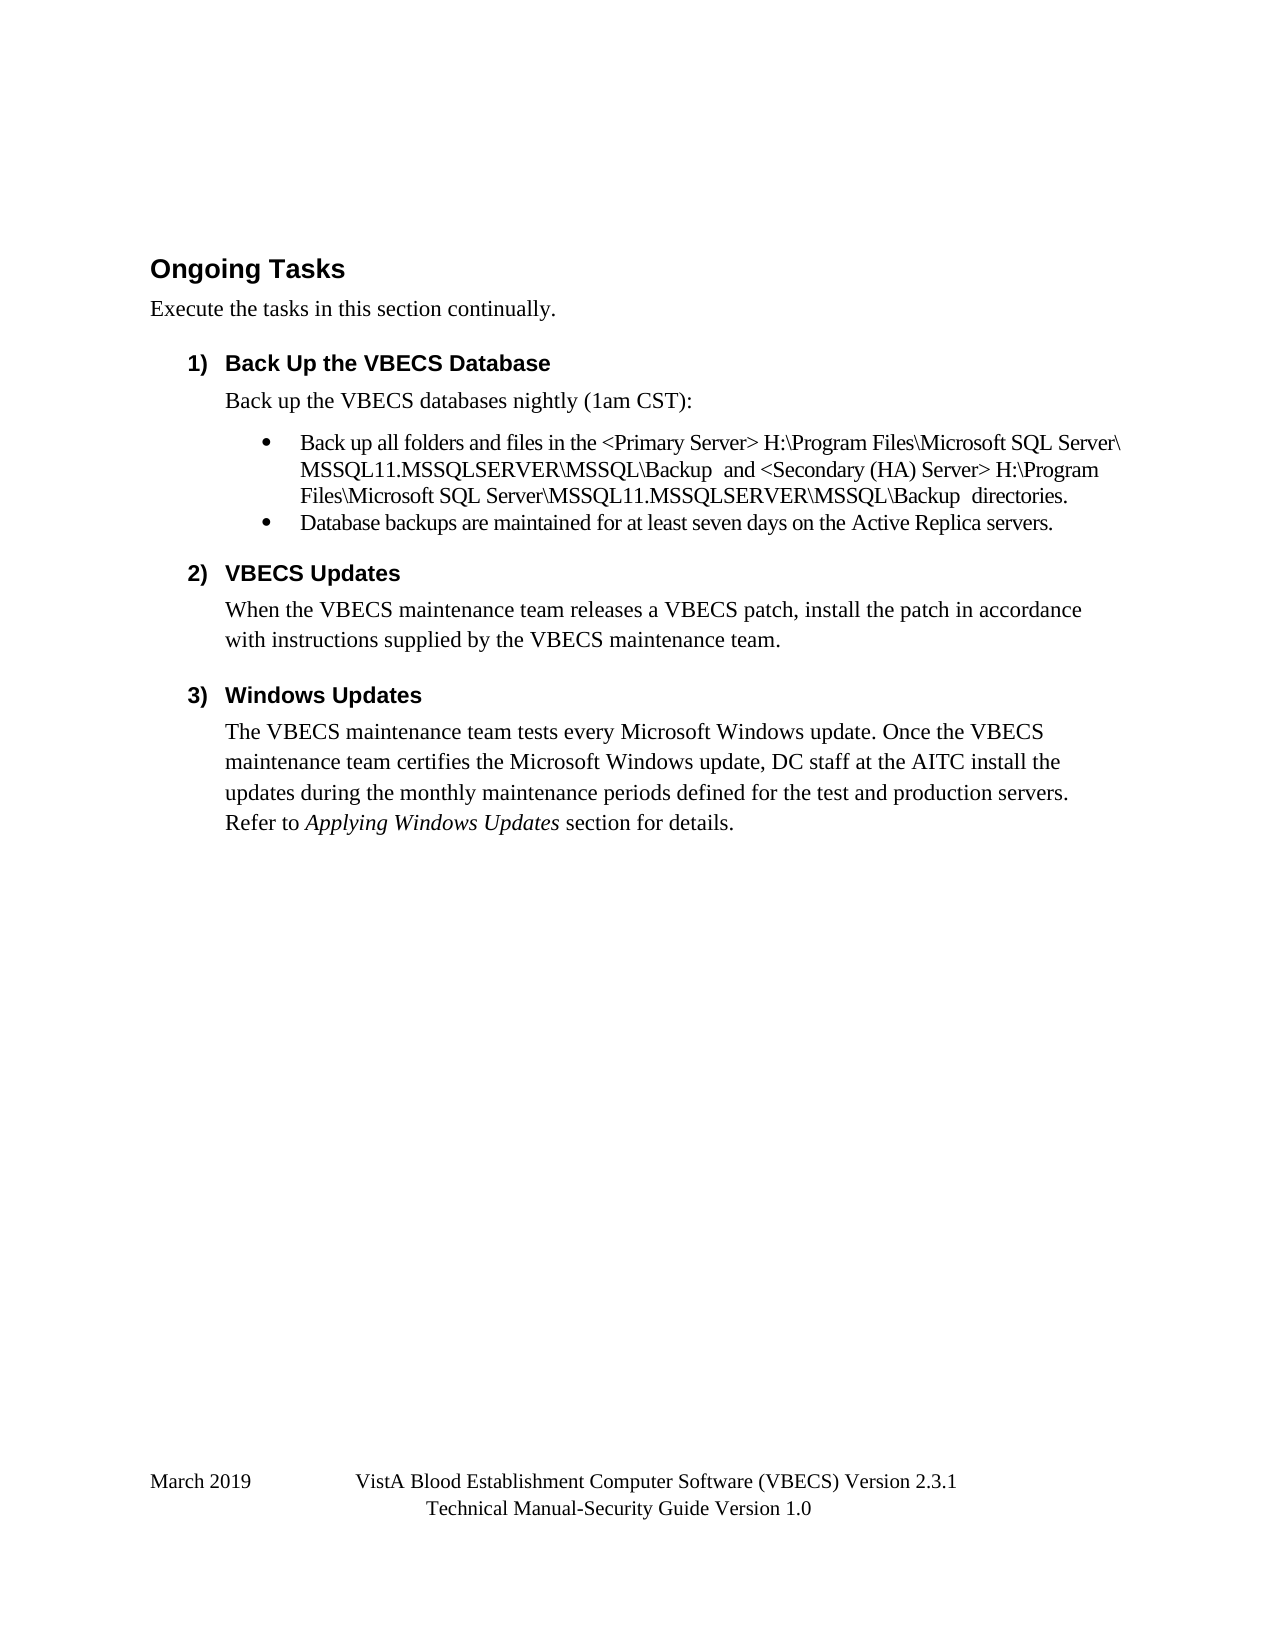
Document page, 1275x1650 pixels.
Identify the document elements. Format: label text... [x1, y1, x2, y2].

text When the VBECS maintenance team releases a VBECS patch, install the patch in accordance with instructions supplied by the VBECS maintenance team. [225, 596, 1125, 653]
list Back up all folders and files in the <Primary Server> H:\Program Files\Microsoft SQL Server\MSSQL11.MSSQLSERVER\MSSQL\Backup and <Secondary (HA) Server> H:\Program Files\Microsoft SQL Server\MSSQL11.MSSQLSERVER\MSSQL\Backup directories. [262, 429, 1125, 508]
subtitle Ongoing Tasks [150, 253, 1125, 284]
text Execute the tasks in this section continually. [150, 295, 1125, 321]
subtitle Windows Updates [187, 682, 1125, 708]
text Back up the VBECS databases nightly (1am CST): [225, 387, 1125, 413]
subtitle VBECS Updates [187, 560, 1125, 586]
text The VBECS maintenance team tests every Microsoft Windows update. Once the VBECS maintenance team certifies the Microsoft Windows update, DC staff at the AITC install the updates during the monthly maintenance periods defined for the test and production servers. Refer to Applying Windows Updates section for details. [225, 718, 1125, 835]
list Database backups are maintained for at least seven days on the Active Replica servers. [262, 508, 1125, 535]
subtitle Back Up the VBECS Database [187, 350, 1125, 377]
